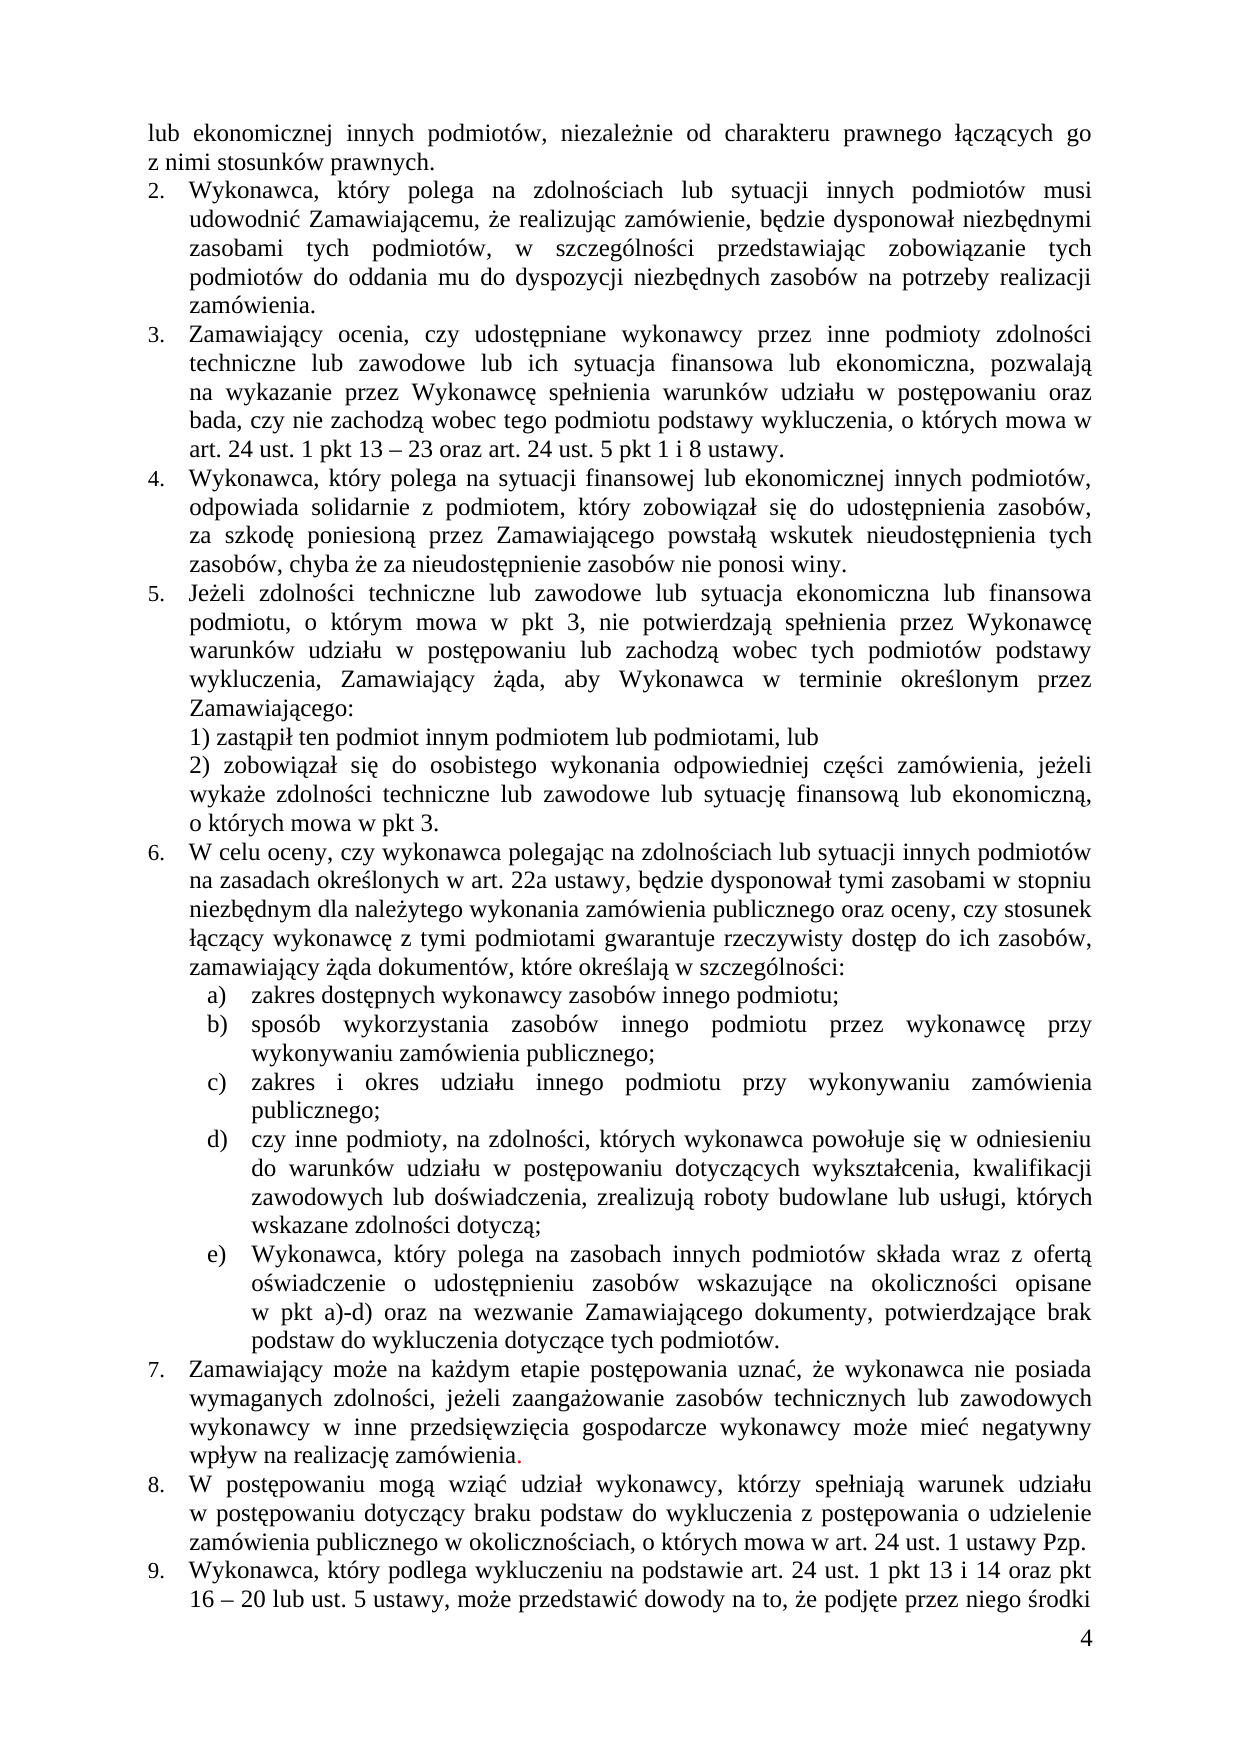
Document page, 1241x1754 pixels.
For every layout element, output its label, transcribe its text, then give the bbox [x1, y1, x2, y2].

list sposób wykorzystania zasobów innego podmiotu przez wykonawcę przy wykonywaniu zamówienia publicznego; [207, 1009, 1093, 1067]
text 1) zastąpił ten podmiot innym podmiotem lub podmiotami, lub [189, 722, 1092, 751]
list Jeżeli zdolności techniczne lub zawodowe lub sytuacja ekonomiczna lub finansowa podmiotu, o którym mowa w pkt 3, nie potwierdzają spełnienia przez Wykonawcę warunków udziału w postępowaniu lub zachodzą wobec tych podmiotów podstawy wykluczenia, Zamawiający żąda, aby Wykonawca w terminie określonym przez Zamawiającego: [148, 578, 1092, 722]
list czy inne podmioty, na zdolności, których wykonawca powołuje się w odniesieniu do warunków udziału w postępowaniu dotyczących wykształcenia, kwalifikacji zawodowych lub doświadczenia, zrealizują roboty budowlane lub usługi, których wskazane zdolności dotyczą; [207, 1124, 1093, 1239]
list zakres dostępnych wykonawcy zasobów innego podmiotu; [207, 981, 1092, 1009]
list Zamawiający może na każdym etapie postępowania uznać, że wykonawca nie posiada wymaganych zdolności, jeżeli zaangażowanie zasobów technicznych lub zawodowych wykonawcy w inne przedsięwzięcia gospodarcze wykonawcy może mieć negatywny wpływ na realizację zamówienia. [148, 1354, 1092, 1469]
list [148, 1556, 1092, 1613]
list Wykonawca, który polega na zdolnościach lub sytuacji innych podmiotów musi udowodnić Zamawiającemu, że realizując zamówienie, będzie dysponował niezbędnymi zasobami tych podmiotów, w szczególności przedstawiając zobowiązanie tych podmiotów do oddania mu do dyspozycji niezbędnych zasobów na potrzeby realizacji zamówienia. [148, 176, 1092, 319]
text 2) zobowiązał się do osobistego wykonania odpowiedniej części zamówienia, jeżeli wykaże zdolności techniczne lub zawodowe lub sytuację finansową lub ekonomiczną, o których mowa w pkt 3. [189, 751, 1092, 837]
list zakres i okres udziału innego podmiotu przy wykonywaniu zamówienia publicznego; [207, 1067, 1092, 1124]
list W postępowaniu mogą wziąć udział wykonawcy, którzy spełniają warunek udziału w postępowaniu dotyczący braku podstaw do wykluczenia z postępowania o udzielenie zamówienia publicznego w okolicznościach, o których mowa w art. 24 ust. 1 ustawy Pzp. [148, 1469, 1092, 1556]
list Wykonawca, który polega na zasobach innych podmiotów składa wraz z ofertą oświadczenie o udostępnieniu zasobów wskazujące na okoliczności opisane w pkt a)-d) oraz na wezwanie Zamawiającego dokumenty, potwierdzające brak podstaw do wykluczenia dotyczące tych podmiotów. [207, 1239, 1093, 1354]
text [148, 118, 1092, 176]
list Wykonawca, który polega na sytuacji finansowej lub ekonomicznej innych podmiotów, odpowiada solidarnie z podmiotem, który zobowiązał się do udostępnienia zasobów, za szkodę poniesioną przez Zamawiającego powstałą wskutek nieudostępnienia tych zasobów, chyba że za nieudostępnienie zasobów nie ponosi winy. [148, 463, 1092, 578]
list W celu oceny, czy wykonawca polegając na zdolnościach lub sytuacji innych podmiotów na zasadach określonych w art. 22a ustawy, będzie dysponował tymi zasobami w stopniu niezbędnym dla należytego wykonania zamówienia publicznego oraz oceny, czy stosunek łączący wykonawcę z tymi podmiotami gwarantuje rzeczywisty dostęp do ich zasobów, zamawiający żąda dokumentów, które określają w szczególności: [148, 837, 1092, 981]
list Zamawiający ocenia, czy udostępniane wykonawcy przez inne podmioty zdolności techniczne lub zawodowe lub ich sytuacja finansowa lub ekonomiczna, pozwalają na wykazanie przez Wykonawcę spełnienia warunków udziału w postępowaniu oraz bada, czy nie zachodzą wobec tego podmiotu podstawy wykluczenia, o których mowa w art. 24 ust. 1 pkt 13 – 23 oraz art. 24 ust. 5 pkt 1 i 8 ustawy. [148, 319, 1092, 463]
